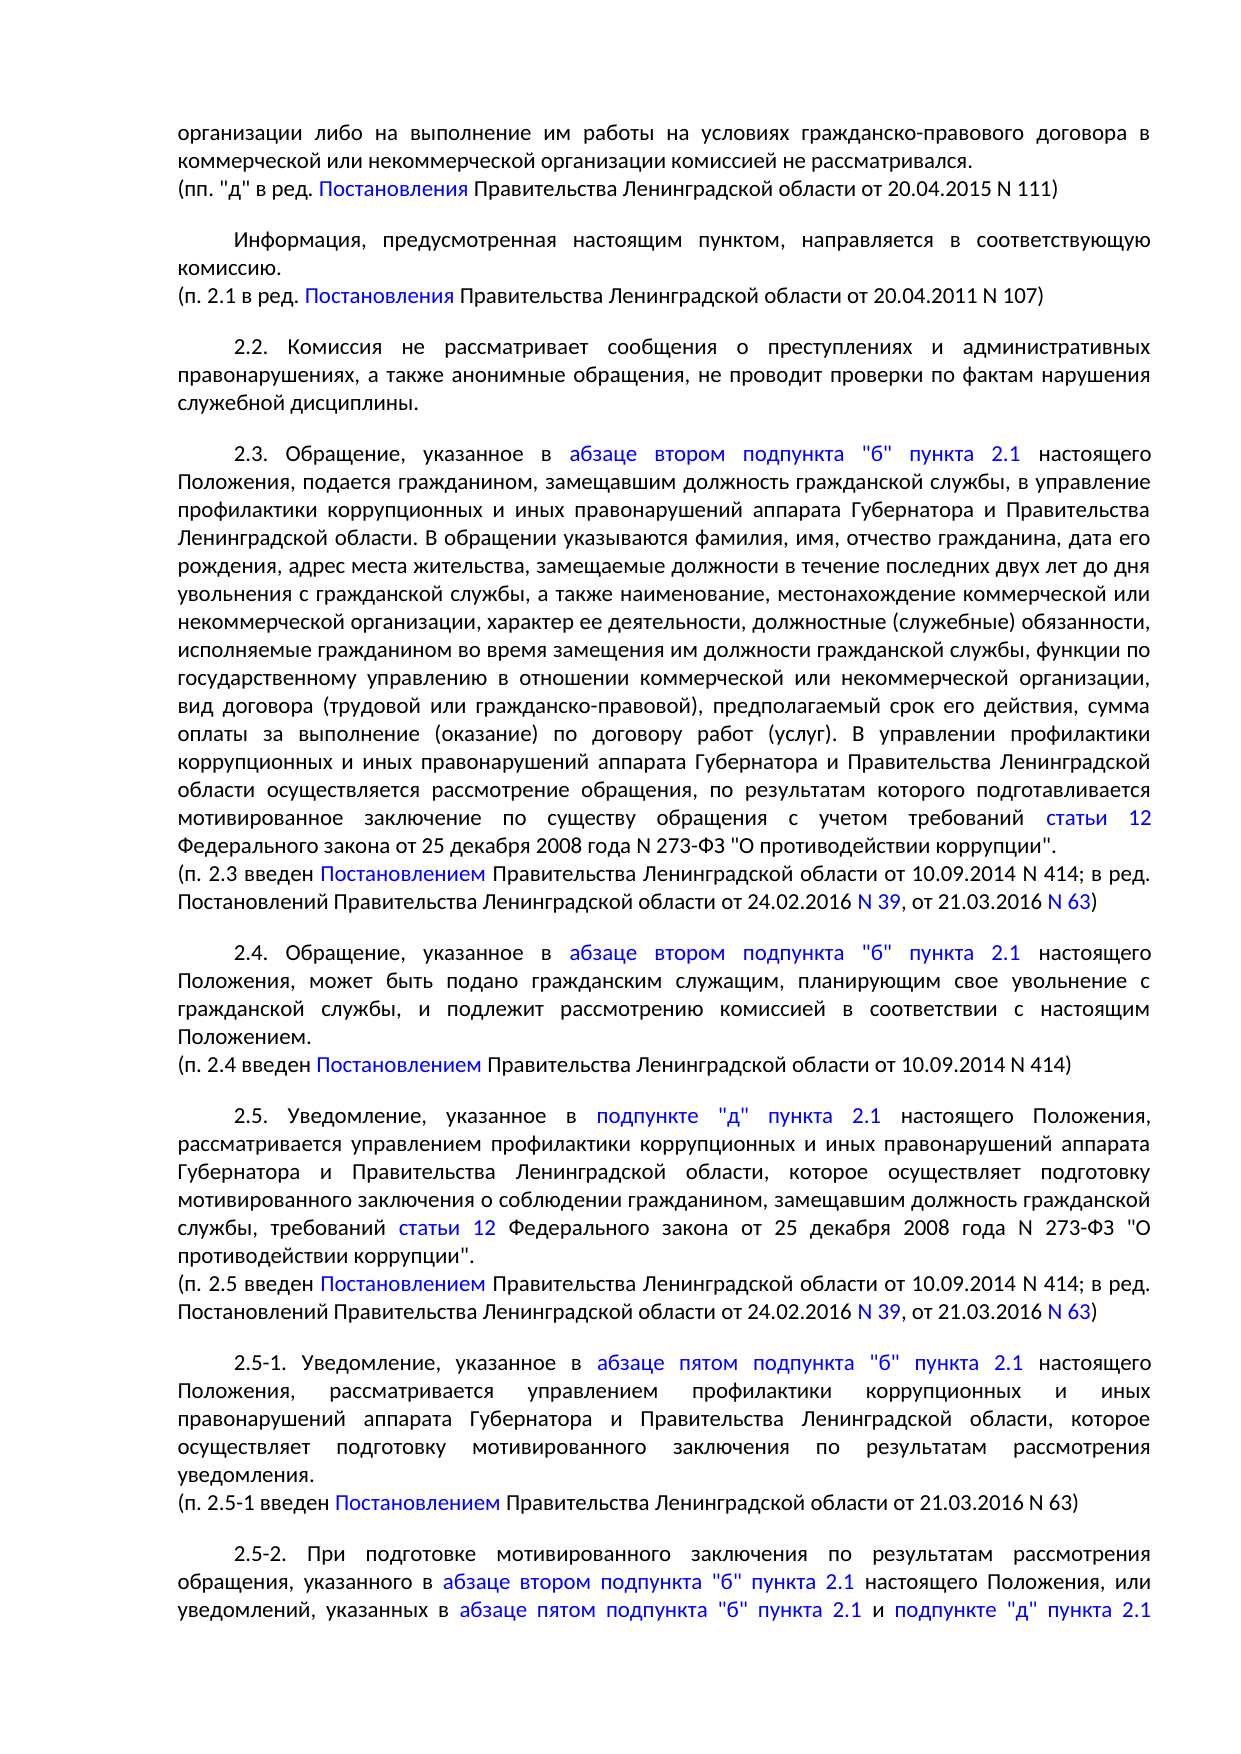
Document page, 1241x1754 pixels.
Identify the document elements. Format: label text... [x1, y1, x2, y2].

text (п. 2.5 введен Постановлением Правительства Ленинградской области от 10.09.2014 N 414; в ред. Постановлений Правительства Ленинградской области от 24.02.2016 N 39, от 21.03.2016 N 63) [177, 1269, 1152, 1326]
text (п. 2.1 в ред. Постановления Правительства Ленинградской области от 20.04.2011 N 107) [177, 281, 1152, 309]
text 2.2. Комиссия не рассматривает сообщения о преступлениях и административных правонарушениях, а также анонимные обращения, не проводит проверки по фактам нарушения служебной дисциплины. [177, 332, 1152, 416]
text (п. 2.5-1 введен Постановлением Правительства Ленинградской области от 21.03.2016 N 63) [177, 1488, 1152, 1517]
text (п. 2.4 введен Постановлением Правительства Ленинградской области от 10.09.2014 N 414) [177, 1050, 1152, 1078]
text Информация, предусмотренная настоящим пунктом, направляется в соответствующую комиссию. [177, 225, 1152, 281]
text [177, 118, 1152, 174]
text 2.3. Обращение, указанное в абзаце втором подпункта "б" пункта 2.1 настоящего Положения, подается гражданином, замещавшим должность гражданской службы, в управление профилактики коррупционных и иных правонарушений аппарата Губернатора и Правительства Ленинградской области. В обращении указываются фамилия, имя, отчество гражданина, дата его рождения, адрес места жительства, замещаемые должности в течение последних двух лет до дня увольнения с гражданской службы, а также наименование, местонахождение коммерческой или некоммерческой организации, характер ее деятельности, должностные (служебные) обязанности, исполняемые гражданином во время замещения им должности гражданской службы, функции по государственному управлению в отношении коммерческой или некоммерческой организации, вид договора (трудовой или гражданско-правовой), предполагаемый срок его действия, сумма оплаты за выполнение (оказание) по договору работ (услуг). В управлении профилактики коррупционных и иных правонарушений аппарата Губернатора и Правительства Ленинградской области осуществляется рассмотрение обращения, по результатам которого подготавливается мотивированное заключение по существу обращения с учетом требований статьи 12 Федерального закона от 25 декабря 2008 года N 273-ФЗ "О противодействии коррупции". [177, 439, 1152, 859]
text 2.5. Уведомление, указанное в подпункте "д" пункта 2.1 настоящего Положения, рассматривается управлением профилактики коррупционных и иных правонарушений аппарата Губернатора и Правительства Ленинградской области, которое осуществляет подготовку мотивированного заключения о соблюдении гражданином, замещавшим должность гражданской службы, требований статьи 12 Федерального закона от 25 декабря 2008 года N 273-ФЗ "О противодействии коррупции". [177, 1101, 1152, 1269]
text 2.5-1. Уведомление, указанное в абзаце пятом подпункта "б" пункта 2.1 настоящего Положения, рассматривается управлением профилактики коррупционных и иных правонарушений аппарата Губернатора и Правительства Ленинградской области, которое осуществляет подготовку мотивированного заключения по результатам рассмотрения уведомления. [177, 1348, 1152, 1488]
text 2.4. Обращение, указанное в абзаце втором подпункта "б" пункта 2.1 настоящего Положения, может быть подано гражданским служащим, планирующим свое увольнение с гражданской службы, и подлежит рассмотрению комиссией в соответствии с настоящим Положением. [177, 938, 1152, 1050]
text (пп. "д" в ред. Постановления Правительства Ленинградской области от 20.04.2015 N 111) [177, 174, 1152, 202]
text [177, 1539, 1152, 1623]
text (п. 2.3 введен Постановлением Правительства Ленинградской области от 10.09.2014 N 414; в ред. Постановлений Правительства Ленинградской области от 24.02.2016 N 39, от 21.03.2016 N 63) [177, 859, 1152, 915]
